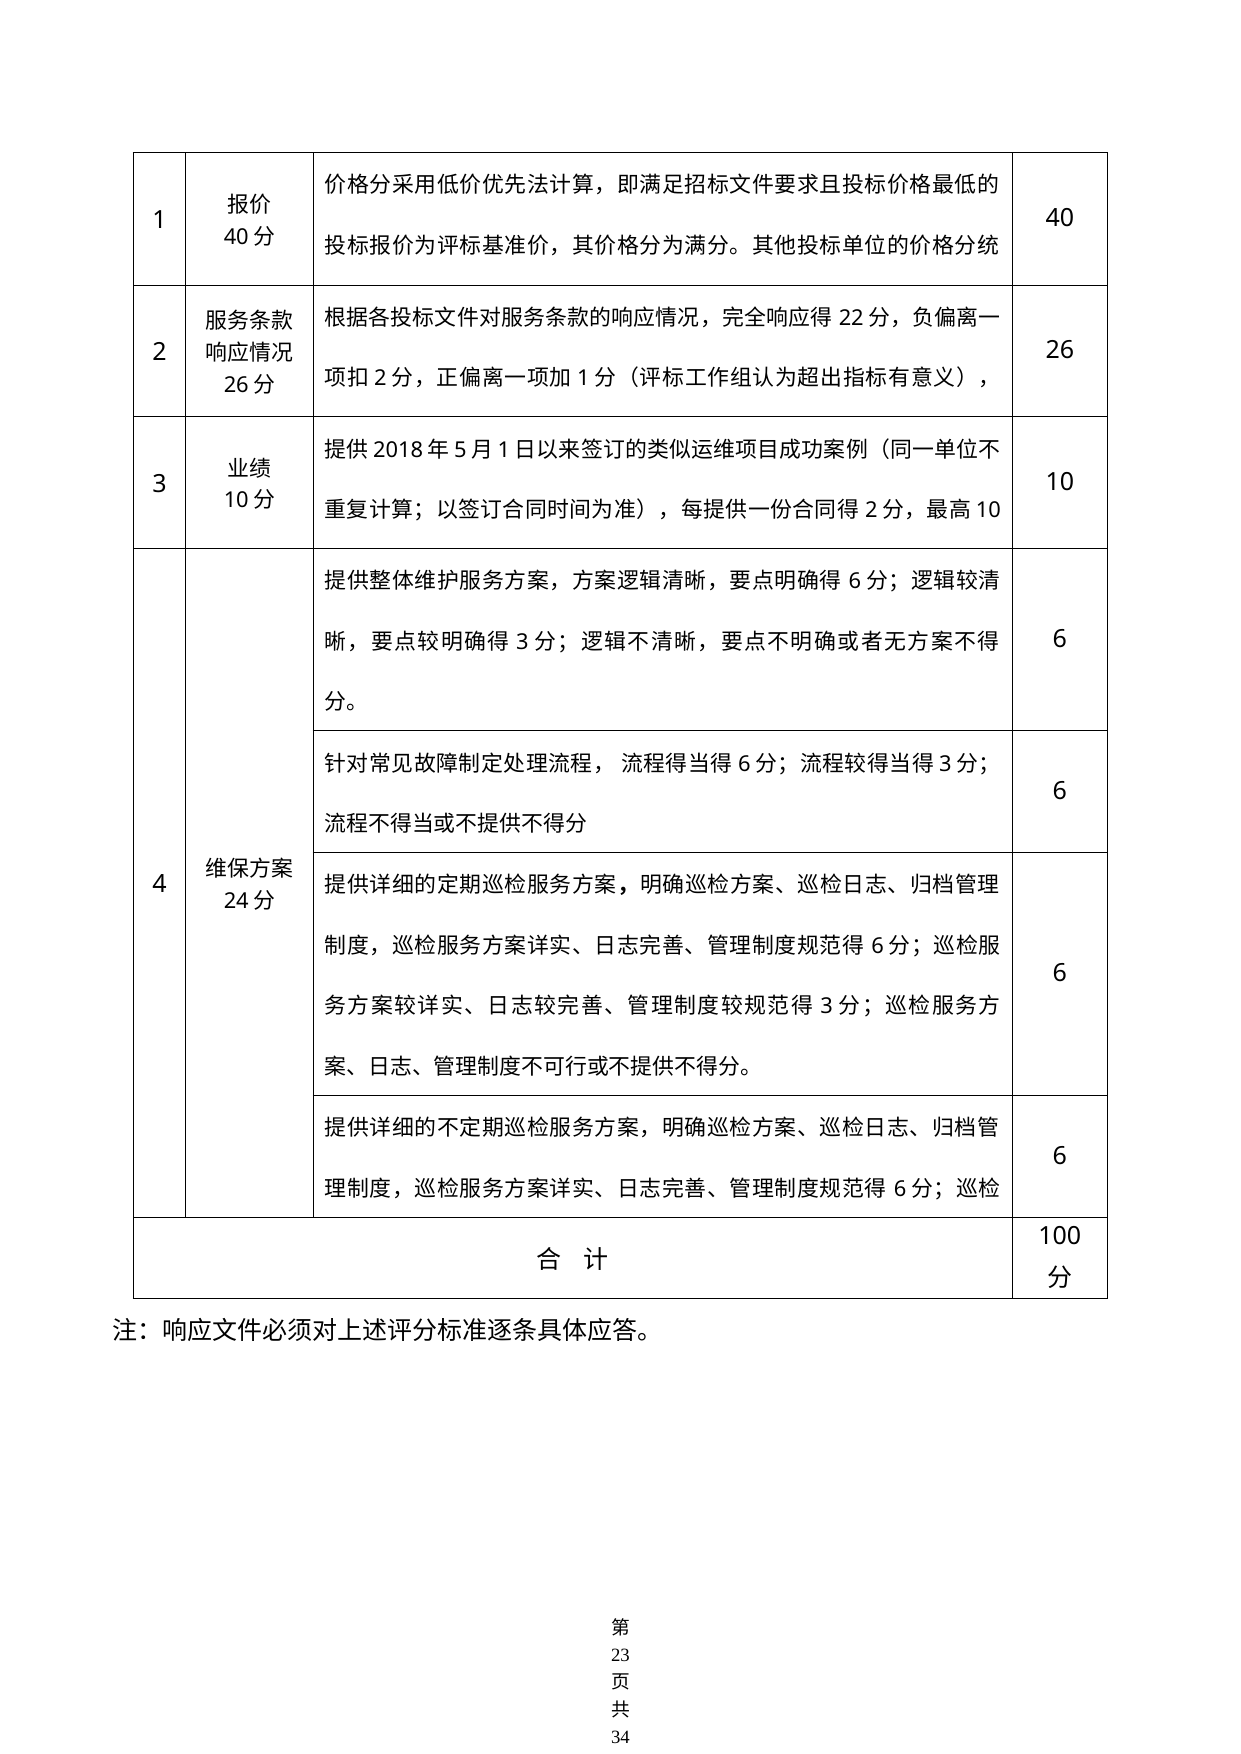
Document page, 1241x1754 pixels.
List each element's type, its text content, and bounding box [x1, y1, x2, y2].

table_cell 维保方案 24分 [186, 549, 313, 1217]
table_cell 提供详细的不定期巡检服务方案，明确巡检方案、巡检日志、归档管理制度，巡检服务方案详实、日志完善、管理制度规范得6分；巡检服务方案较详实、日志较完善、管理制度较规范得3分；巡检服务方案、日志、管理制度不可行或不提供不得分。 [314, 1096, 1012, 1217]
table_cell 6 [1013, 549, 1107, 730]
table_cell 6 [1013, 1096, 1107, 1217]
table_cell 提供详细的定期巡检服务方案，明确巡检方案、巡检日志、归档管理制度，巡检服务方案详实、日志完善、管理制度规范得6分；巡检服务方案较详实、日志较完善、管理制度较规范得3分；巡检服务方案、日志、管理制度不可行或不提供不得分。 [314, 853, 1012, 1095]
table_cell 服务条款响应情况26分 [186, 286, 313, 416]
table_cell 提供2018年5月1日以来签订的类似运维项目成功案例（同一单位不重复计算；以签订合同时间为准），每提供一份合同得2分，最高10分。（提供合同复印件，原件备查）。 [314, 417, 1012, 548]
table_cell 2 [134, 286, 185, 416]
table_cell 6 [1013, 853, 1107, 1095]
table_cell 价格分采用低价优先法计算，即满足招标文件要求且投标价格最低的投标报价为评标基准价，其价格分为满分。其他投标单位的价格分统一按下列公式计算：投标报价得分=（评标基准价/投标报价）×40；计算结果保留至小数点后两位。 [314, 153, 1012, 284]
text 注：响应文件必须对上述评分标准逐条具体应答。 [112, 1298, 1128, 1359]
table_cell 提供整体维护服务方案，方案逻辑清晰，要点明确得6分；逻辑较清晰，要点较明确得3分；逻辑不清晰，要点不明确或者无方案不得分。 [314, 549, 1012, 730]
table_cell 合 计 [134, 1218, 1012, 1297]
table_cell 业绩 10分 [186, 417, 313, 548]
table_cell 针对常见故障制定处理流程， 流程得当得6分；流程较得当得3分；流程不得当或不提供不得分 [314, 731, 1012, 852]
table_cell 根据各投标文件对服务条款的响应情况，完全响应得22分，负偏离一项扣2分，正偏离一项加1分（评标工作组认为超出指标有意义），最高得分为26分。有五项及以上负偏离本大项不得分。 [314, 286, 1012, 416]
table_cell 40 [1013, 153, 1107, 284]
table_cell 4 [134, 549, 185, 1217]
table_cell 6 [1013, 731, 1107, 852]
table_cell 3 [134, 417, 185, 548]
table_cell 报价 40分 [186, 153, 313, 284]
table_cell 10 [1013, 417, 1107, 548]
table_cell 100分 [1013, 1218, 1107, 1297]
table_cell 26 [1013, 286, 1107, 416]
table_cell 1 [134, 153, 185, 284]
